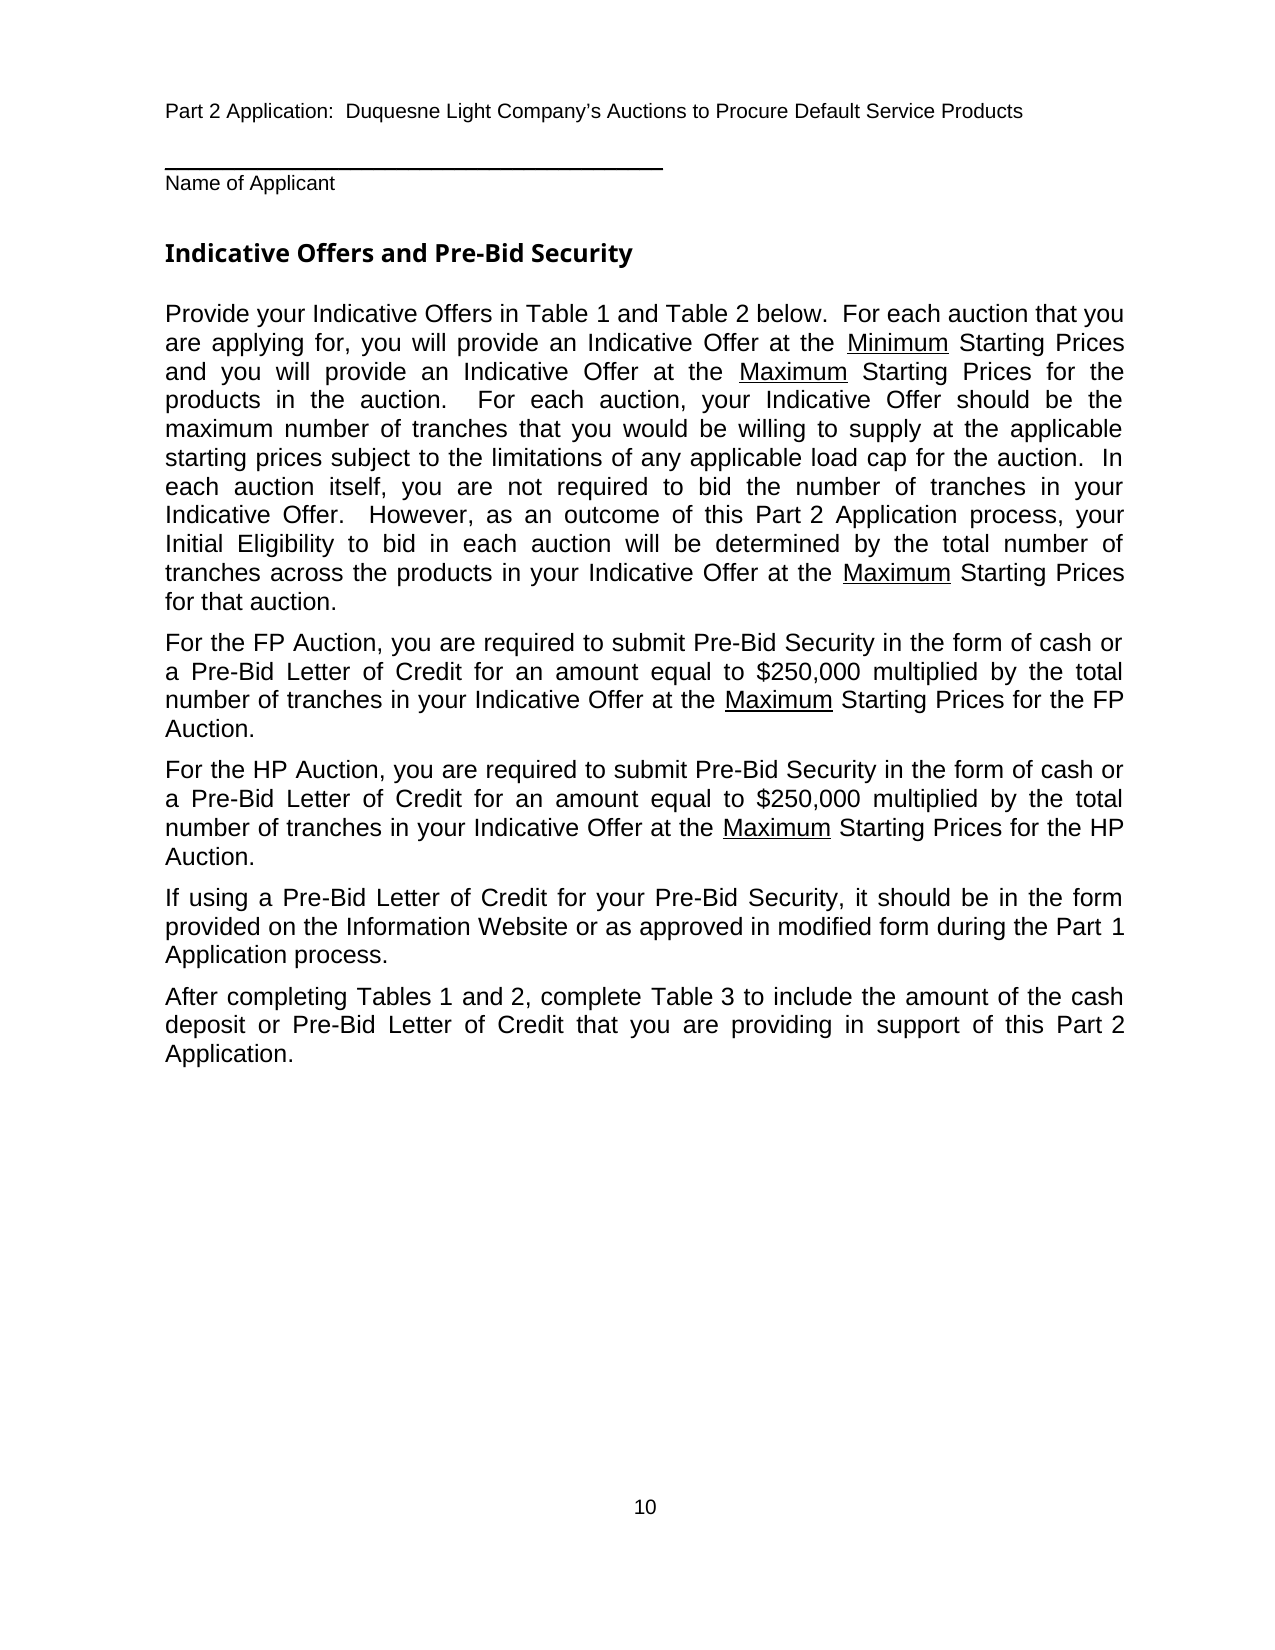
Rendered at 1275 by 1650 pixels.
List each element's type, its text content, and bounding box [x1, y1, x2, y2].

text After completing Tables 1 and 2, complete Table 3 to include the amount of the cash deposit or Pre-Bid Letter of Credit that you are providing in support of this Part 2 Application. [165, 982, 1125, 1068]
text For the FP Auction, you are required to submit Pre-Bid Security in the form of cash or a Pre-Bid Letter of Credit for an amount equal to $250,000 multiplied by the total number of tranches in your Indicative Offer at the Maximum Starting Prices for the FP Auction. [165, 628, 1125, 743]
text Provide your Indicative Offers in Table 1 and Table 2 below. For each auction that you are applying for, you will provide an Indicative Offer at the Minimum Starting Prices and you will provide an Indicative Offer at the Maximum Starting Prices for the products in the auction. For each auction, your Indicative Offer should be the maximum number of tranches that you would be willing to supply at the applicable starting prices subject to the limitations of any applicable load cap for the auction. In each auction itself, you are not required to bid the number of tranches in your Indicative Offer. However, as an outcome of this Part 2 Application process, your Initial Eligibility to bid in each auction will be determined by the total number of tranches across the products in your Indicative Offer at the Maximum Starting Prices for that auction. [165, 299, 1125, 616]
text Indicative Offers and Pre-Bid Security [165, 236, 1125, 270]
text For the HP Auction, you are required to submit Pre-Bid Security in the form of cash or a Pre-Bid Letter of Credit for an amount equal to $250,000 multiplied by the total number of tranches in your Indicative Offer at the Maximum Starting Prices for the HP Auction. [165, 756, 1125, 871]
text If using a Pre-Bid Letter of Credit for your Pre-Bid Security, it should be in the form provided on the Information Website or as approved in modified form during the Part 1 Application process. [165, 883, 1125, 969]
